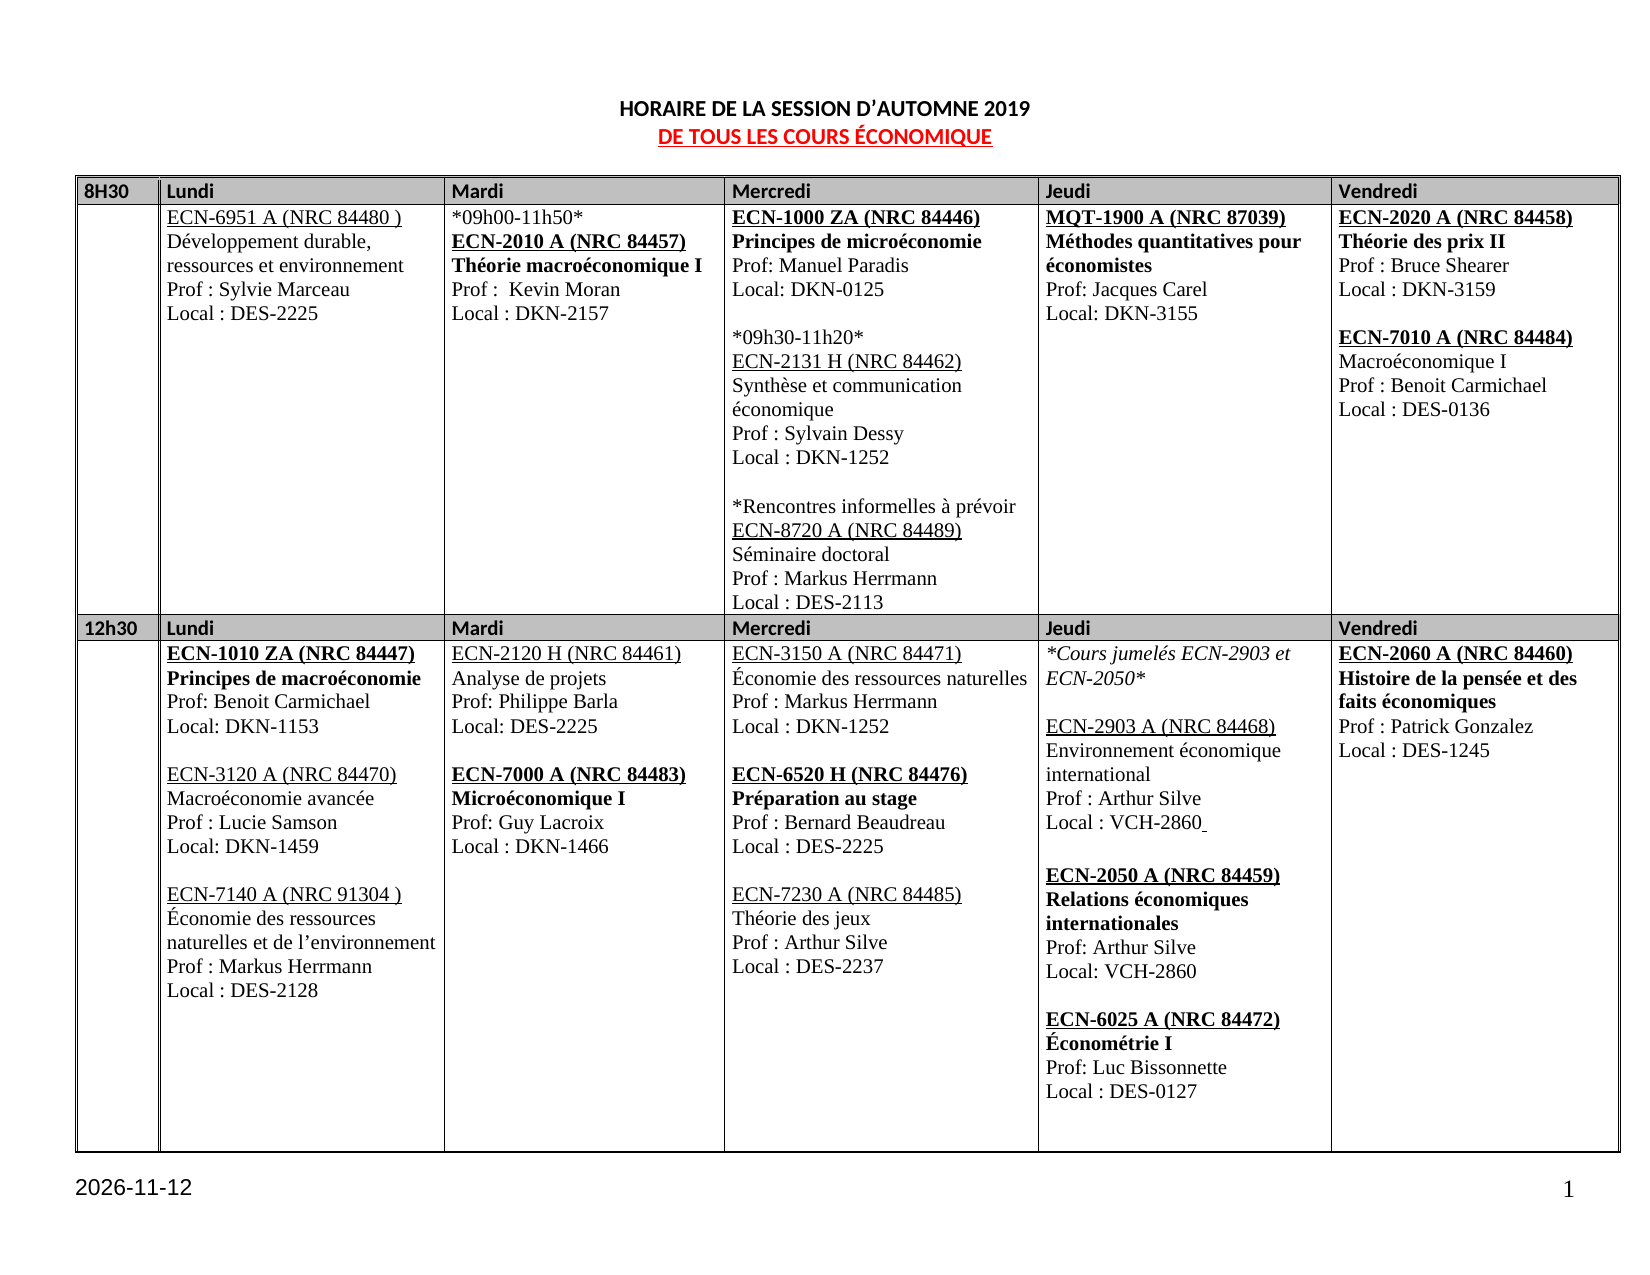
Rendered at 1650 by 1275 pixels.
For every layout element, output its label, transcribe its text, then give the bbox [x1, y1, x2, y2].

table_header Mercredi [725, 178, 1038, 204]
table_cell Mardi [445, 615, 724, 640]
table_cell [1039, 641, 1331, 1151]
table_cell Mercredi [725, 615, 1038, 640]
table_header Mardi [445, 178, 724, 204]
table_cell [78, 641, 158, 1151]
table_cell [725, 641, 1038, 1151]
table_cell [78, 205, 158, 614]
table_header Lundi [159, 178, 444, 204]
text DE TOUS LES COURS ÉCONOMIQUE [75, 122, 1575, 150]
table_cell *09h00-11h50* ECN-2010 A (NRC 84457) Théorie macroéconomique I Prof : Kevin Moran Local : DKN-2157 [445, 205, 724, 614]
table_cell MQT-1900 A (NRC 87039) Méthodes quantitatives pour économistes Prof: Jacques Carel Local: DKN-3155 [1039, 205, 1331, 614]
table_cell ECN-1000 ZA (NRC 84446) Principes de microéconomie Prof: Manuel Paradis Local: DKN-0125 *09h30-11h20* ECN-2131 H (NRC 84462) Synthèse et communication économique Prof : Sylvain Dessy Local : DKN-1252 *Rencontres informelles à prévoir ECN-8720 A (NRC 84489) Séminaire doctoral Prof : Markus Herrmann Local : DES-2113 [725, 205, 1038, 614]
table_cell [445, 641, 724, 1151]
table_cell Jeudi [1039, 615, 1331, 640]
table_header Jeudi [1039, 178, 1331, 204]
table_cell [1332, 641, 1618, 1151]
table_cell Lundi [161, 615, 444, 640]
table_cell ECN-2020 A (NRC 84458) Théorie des prix II Prof : Bruce Shearer Local : DKN-3159 ECN-7010 A (NRC 84484) Macroéconomique I Prof : Benoit Carmichael Local : DES-0136 [1332, 205, 1618, 614]
table_cell 12h30 [78, 615, 158, 640]
table_header 8H30 [78, 178, 159, 204]
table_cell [161, 641, 444, 1151]
table_cell Vendredi [1332, 615, 1618, 640]
text HORAIRE DE LA SESSION D’AUTOMNE 2019 [75, 94, 1575, 122]
table_cell ECN-6951 A (NRC 84480 ) Développement durable, ressources et environnement Prof : Sylvie Marceau Local : DES-2225 [161, 205, 444, 614]
table_header Vendredi [1332, 178, 1618, 204]
